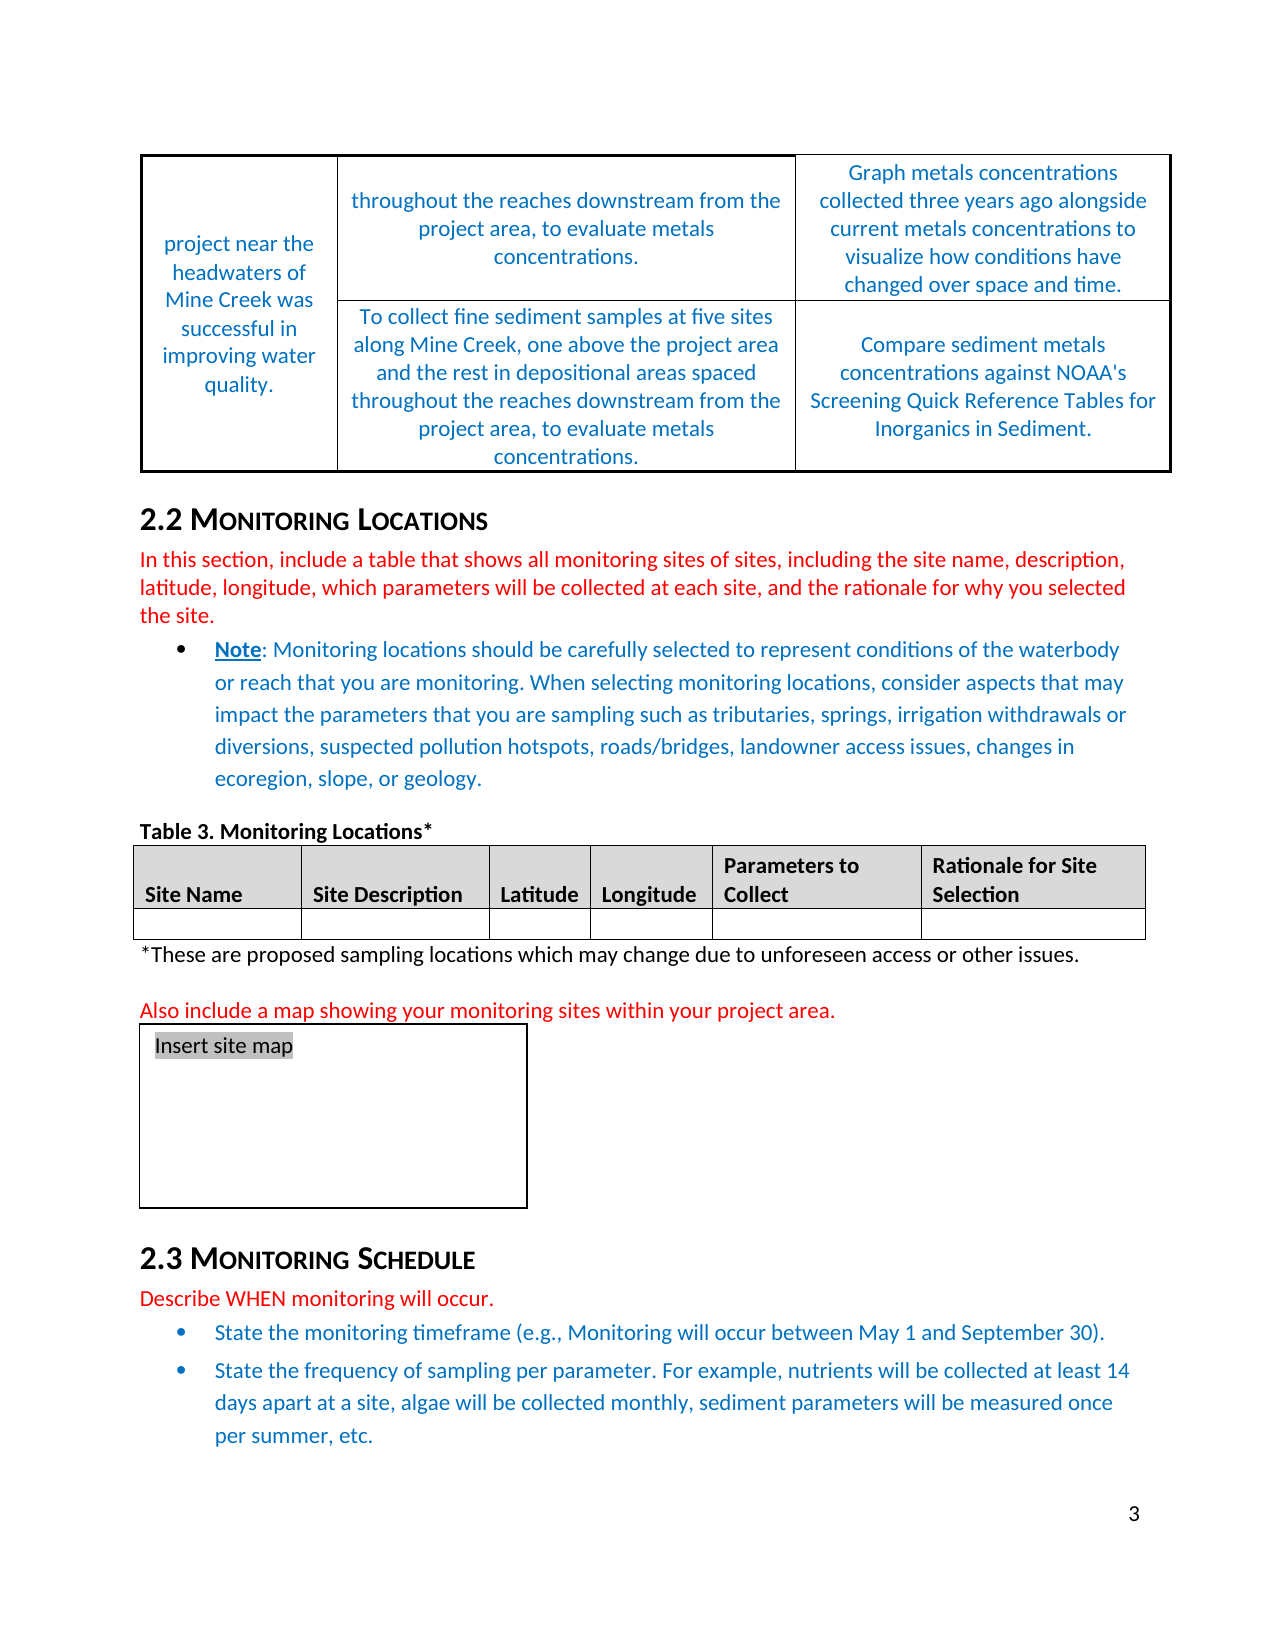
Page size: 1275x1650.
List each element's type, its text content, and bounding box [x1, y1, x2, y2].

text In this section, include a table that shows all monitoring sites of sites, including the site name, description, latitude, longitude, which parameters will be collected at each site, and the rationale for why you selected the site. [139, 545, 1139, 629]
table_cell [922, 909, 1145, 939]
list State the frequency of sampling per parameter. For example, nutrients will be collected at least 14 days apart at a site, algae will be collected monthly, sediment parameters will be measured once per summer, etc. [177, 1356, 1139, 1449]
table_header Longitude [591, 846, 712, 908]
list State the monitoring timeframe (e.g., Monitoring will occur between May 1 and September 30). [177, 1318, 1139, 1346]
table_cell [338, 157, 795, 300]
table_header Site Description [302, 846, 489, 908]
table_header Latitude [490, 846, 590, 908]
table_cell Compare sediment metals concentrations against NOAA's Screening Quick Reference Tables for Inorganics in Sediment. [796, 301, 1169, 470]
table_cell [134, 909, 301, 939]
table_header Parameters to Collect [713, 846, 921, 908]
table_cell [591, 909, 712, 939]
list Note: Monitoring locations should be carefully selected to represent conditions of the waterbody or reach that you are monitoring. When selecting monitoring locations, consider aspects that may impact the parameters that you are sampling such as tributaries, springs, irrigation withdrawals or diversions, suspected pollution hotspots, roads/bridges, landowner access issues, changes in ecoregion, slope, or geology. [177, 635, 1139, 792]
text Table 3. Monitoring Locations* [139, 817, 1139, 845]
table_cell [713, 909, 921, 939]
table_cell Graph metals concentrations collected three years ago alongside current metals concentrations to visualize how conditions have changed over space and time. [796, 155, 1169, 300]
text Describe WHEN monitoring will occur. [139, 1284, 1139, 1312]
text Also include a map showing your monitoring sites within your project area. [139, 996, 1139, 1024]
subtitle 2.2 Monitoring Locations [139, 498, 1139, 539]
table_header Site Name [134, 846, 301, 908]
text *These are proposed sampling locations which may change due to unforeseen access or other issues. [139, 940, 1139, 968]
subtitle 2.3 Monitoring Schedule [139, 1237, 1139, 1277]
table_cell To collect fine sediment samples at five sites along Mine Creek, one above the project area and the rest in depositional areas spaced throughout the reaches downstream from the project area, to evaluate metals concentrations. [338, 301, 795, 470]
table_cell [302, 909, 489, 939]
table_cell [490, 909, 590, 939]
table_header Rationale for Site Selection [922, 846, 1145, 908]
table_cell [143, 157, 337, 470]
